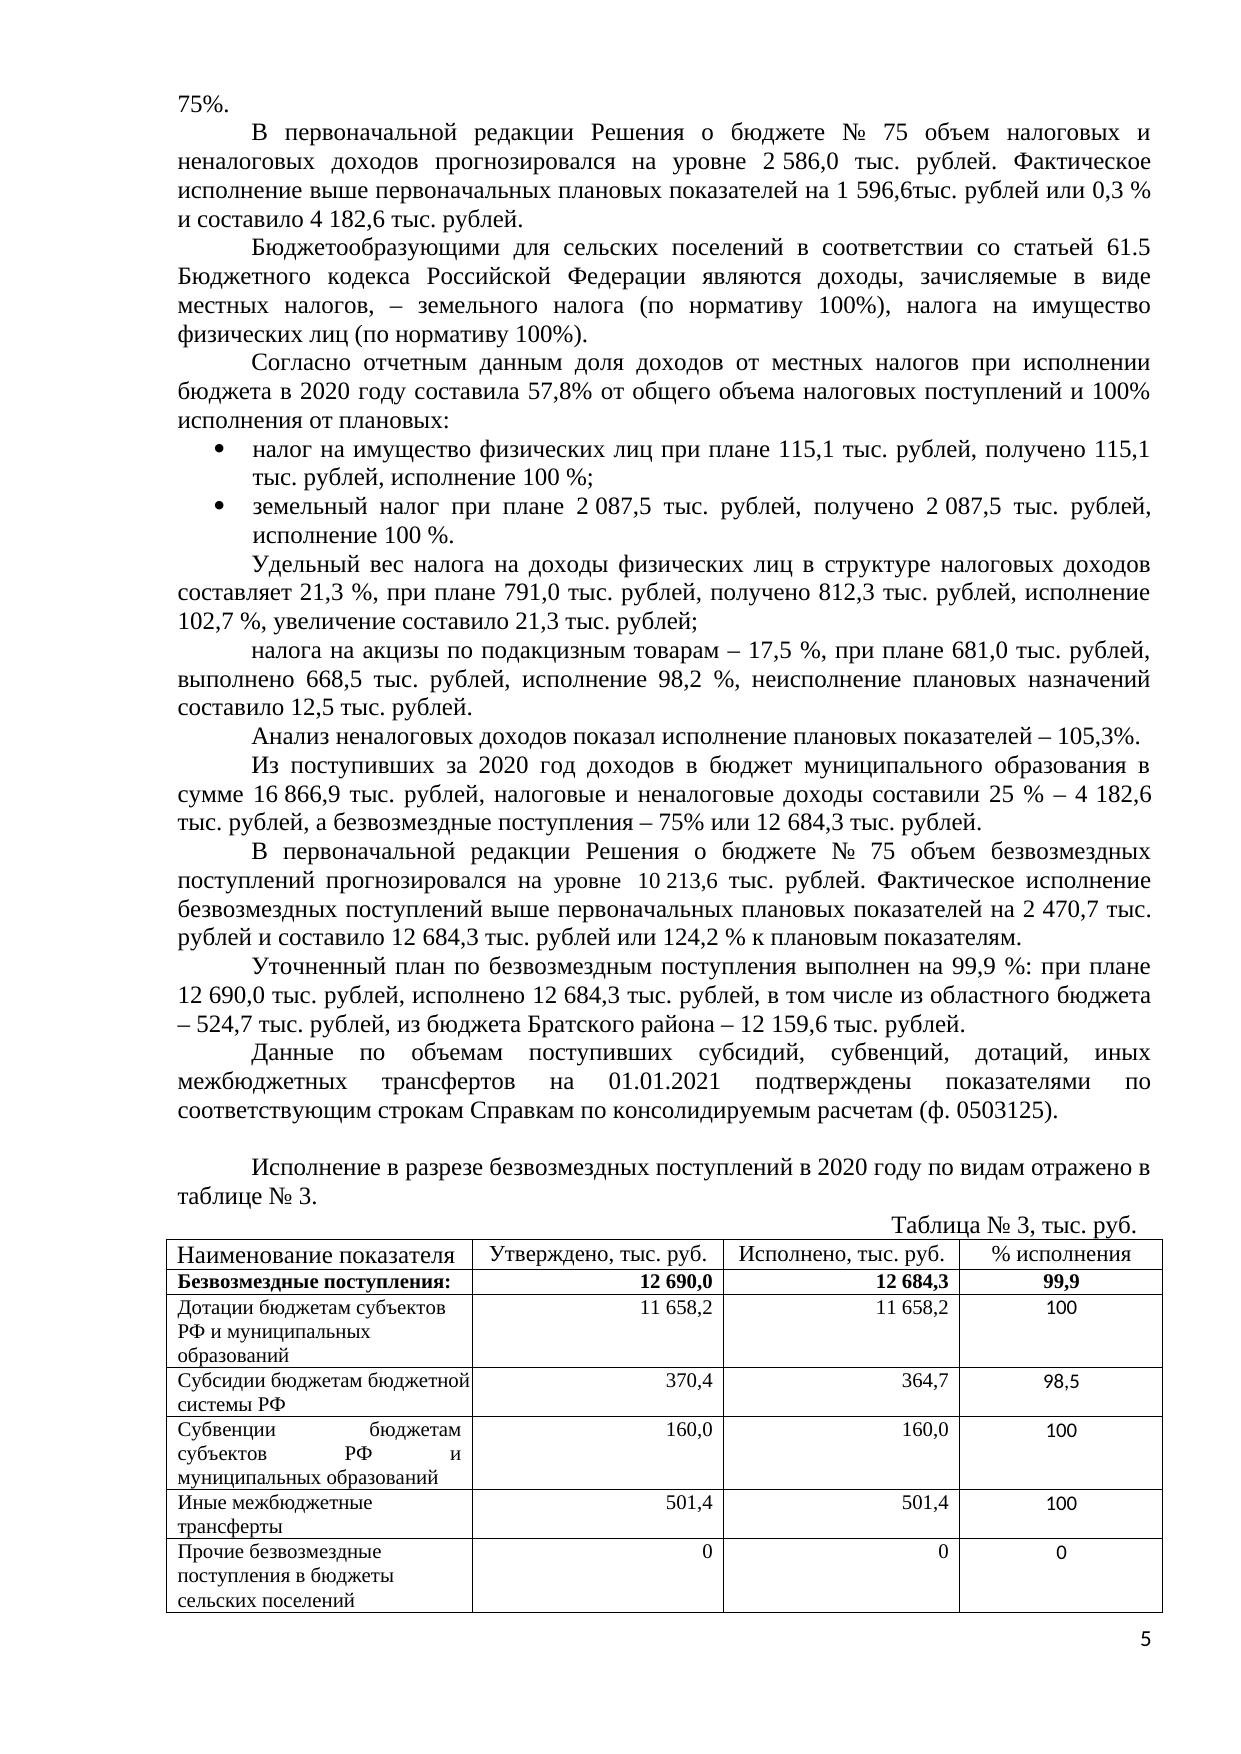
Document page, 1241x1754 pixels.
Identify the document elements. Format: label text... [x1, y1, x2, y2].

text Уточненный план по безвозмездным поступления выполнен на 99,9 %: при плане 12 690,0 тыс. рублей, исполнено 12 684,3 тыс. рублей, в том числе из областного бюджета – 524,7 тыс. рублей, из бюджета Братского района – 12 159,6 тыс. рублей. [177, 951, 1152, 1037]
text Бюджетообразующими для сельских поселений в соответствии со статьей 61.5 Бюджетного кодекса Российской Федерации являются доходы, зачисляемые в виде местных налогов, – земельного налога (по нормативу 100%), налога на имущество физических лиц (по нормативу 100%). [177, 232, 1152, 347]
text В первоначальной редакции Решения о бюджете № 75 объем безвозмездных поступлений прогнозировался на уровне 10 213,6 тыс. рублей. Фактическое исполнение безвозмездных поступлений выше первоначальных плановых показателей на 2 470,7 тыс. рублей и составило 12 684,3 тыс. рублей или 124,2 % к плановым показателям. [177, 836, 1152, 951]
table_header % исполнения [960, 1240, 1162, 1268]
table_cell 11 658,2 [473, 1295, 723, 1367]
text налога на акцизы по подакцизным товарам – 17,5 %, при плане 681,0 тыс. рублей, выполнено 668,5 тыс. рублей, исполнение 98,2 %, неисполнение плановых назначений составило 12,5 тыс. рублей. [177, 635, 1152, 721]
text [177, 89, 1152, 117]
table_cell Прочие безвозмездные поступления в бюджеты сельских поселений [167, 1539, 472, 1612]
table_cell 0 [960, 1539, 1162, 1612]
table_cell 160,0 [724, 1417, 959, 1489]
table_cell 12 684,3 [724, 1270, 959, 1293]
text Таблица № 3, тыс. руб. [841, 1210, 1152, 1239]
text Исполнение в разрезе безвозмездных поступлений в 2020 году по видам отражено в таблице № 3. [177, 1152, 1152, 1210]
table_cell Дотации бюджетам субъектов РФ и муниципальных образований [167, 1295, 472, 1367]
table_cell Безвозмездные поступления: [167, 1270, 472, 1293]
text Удельный вес налога на доходы физических лиц в структуре налоговых доходов составляет 21,3 %, при плане 791,0 тыс. рублей, получено 812,3 тыс. рублей, исполнение 102,7 %, увеличение составило 21,3 тыс. рублей; [177, 549, 1152, 635]
table_cell Иные межбюджетные трансферты [167, 1490, 472, 1538]
list налог на имущество физических лиц при плане 115,1 тыс. рублей, получено 115,1 тыс. рублей, исполнение 100 %; [215, 434, 1152, 491]
table_cell 364,7 [724, 1368, 959, 1416]
table_header Исполнено, тыс. руб. [724, 1240, 959, 1268]
table_cell 98,5 [960, 1368, 1162, 1416]
text Согласно отчетным данным доля доходов от местных налогов при исполнении бюджета в 2020 году составила 57,8% от общего объема налоговых поступлений и 100% исполнения от плановых: [177, 347, 1152, 434]
table_cell 99,9 [960, 1270, 1162, 1293]
table_cell 0 [724, 1539, 959, 1612]
table_cell Субсидии бюджетам бюджетной системы РФ [167, 1368, 472, 1416]
table_cell 160,0 [473, 1417, 723, 1489]
table_header Утверждено, тыс. руб. [473, 1240, 723, 1268]
table_cell Субвенции бюджетам субъектов РФ и муниципальных образований [167, 1417, 472, 1489]
list земельный налог при плане 2 087,5 тыс. рублей, получено 2 087,5 тыс. рублей, исполнение 100 %. [215, 491, 1152, 549]
table_cell 370,4 [473, 1368, 723, 1416]
text Данные по объемам поступивших субсидий, субвенций, дотаций, иных межбюджетных трансфертов на 01.01.2021 подтверждены показателями по соответствующим строкам Справкам по консолидируемым расчетам (ф. 0503125). [177, 1037, 1152, 1124]
table_cell 11 658,2 [724, 1295, 959, 1367]
table_cell 0 [473, 1539, 723, 1612]
text Из поступивших за 2020 год доходов в бюджет муниципального образования в сумме 16 866,9 тыс. рублей, налоговые и неналоговые доходы составили 25 % – 4 182,6 тыс. рублей, а безвозмездные поступления – 75% или 12 684,3 тыс. рублей. [177, 750, 1152, 836]
text В первоначальной редакции Решения о бюджете № 75 объем налоговых и неналоговых доходов прогнозировался на уровне 2 586,0 тыс. рублей. Фактическое исполнение выше первоначальных плановых показателей на 1 596,6тыс. рублей или 0,3 % и составило 4 182,6 тыс. рублей. [177, 117, 1152, 232]
table_cell 100 [960, 1417, 1162, 1489]
text Анализ неналоговых доходов показал исполнение плановых показателей – 105,3%. [177, 721, 1152, 750]
table_cell 100 [960, 1295, 1162, 1367]
table_cell 501,4 [724, 1490, 959, 1538]
table_cell 501,4 [473, 1490, 723, 1538]
table_cell 100 [960, 1490, 1162, 1538]
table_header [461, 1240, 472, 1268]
table_cell 12 690,0 [473, 1270, 723, 1293]
